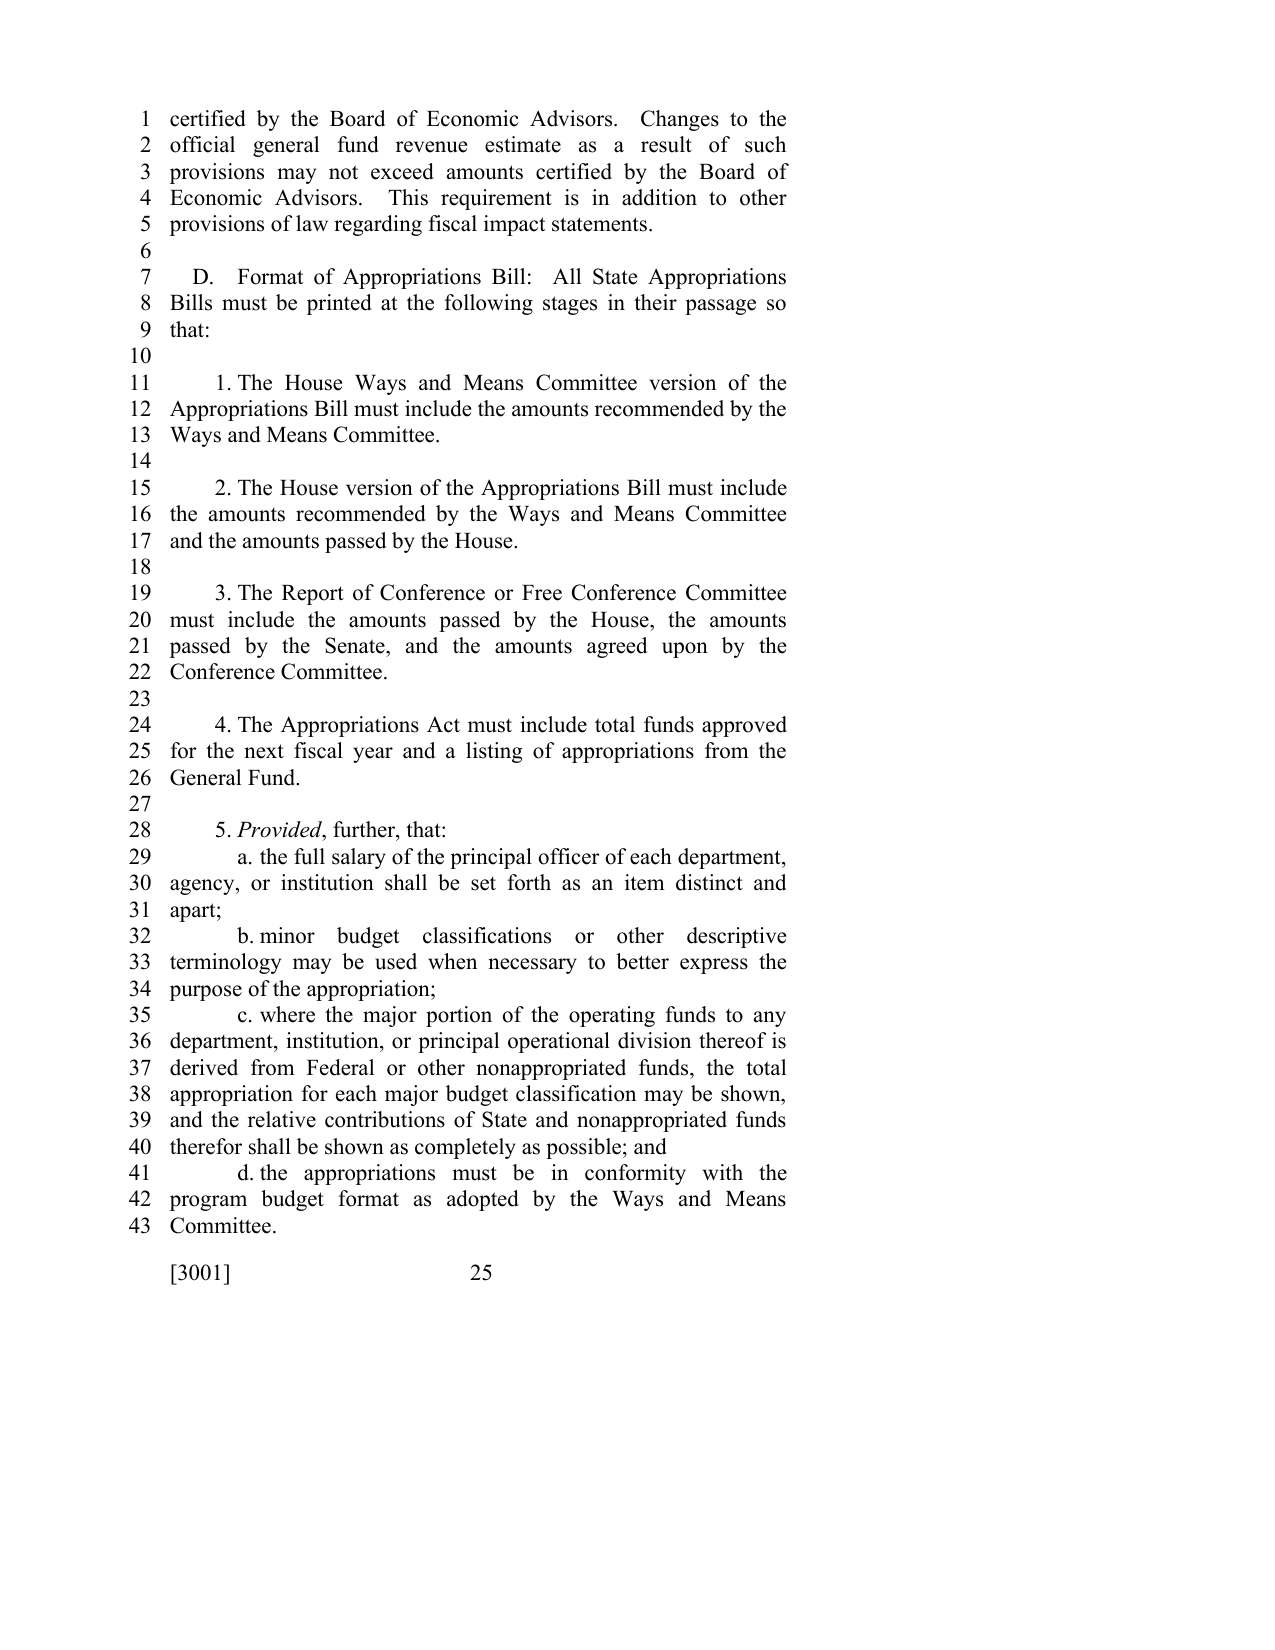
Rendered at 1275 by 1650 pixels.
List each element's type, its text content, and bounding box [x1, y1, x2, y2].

text b. minor budget classifications or other descriptive terminology may be used when necessary to better express the purpose of the appropriation; [169, 922, 787, 1001]
text a. the full salary of the principal officer of each department, agency, or institution shall be set forth as an item distinct and apart; [169, 843, 787, 922]
text d. the appropriations must be in conformity with the program budget format as adopted by the Ways and Means Committee. [169, 1159, 787, 1238]
text D. Format of Appropriations Bill: All State Appropriations Bills must be printed at the following stages in their passage so that: [169, 263, 787, 342]
text 1. The House Ways and Means Committee version of the Appropriations Bill must include the amounts recommended by the Ways and Means Committee. [169, 368, 787, 448]
text 3. The Report of Conference or Free Conference Committee must include the amounts passed by the House, the amounts passed by the Senate, and the amounts agreed upon by the Conference Committee. [169, 579, 787, 685]
text 2. The House version of the Appropriations Bill must include the amounts recommended by the Ways and Means Committee and the amounts passed by the House. [169, 474, 787, 553]
text c. where the major portion of the operating funds to any department, institution, or principal operational division thereof is derived from Federal or other nonappropriated funds, the total appropriation for each major budget classification may be shown, and the relative contributions of State and nonappropriated funds therefor shall be shown as completely as possible; and [169, 1001, 787, 1159]
text 4. The Appropriations Act must include total funds approved for the next fiscal year and a listing of appropriations from the General Fund. [169, 711, 787, 790]
text 5. Provided, further, that: [169, 817, 787, 843]
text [169, 105, 787, 237]
